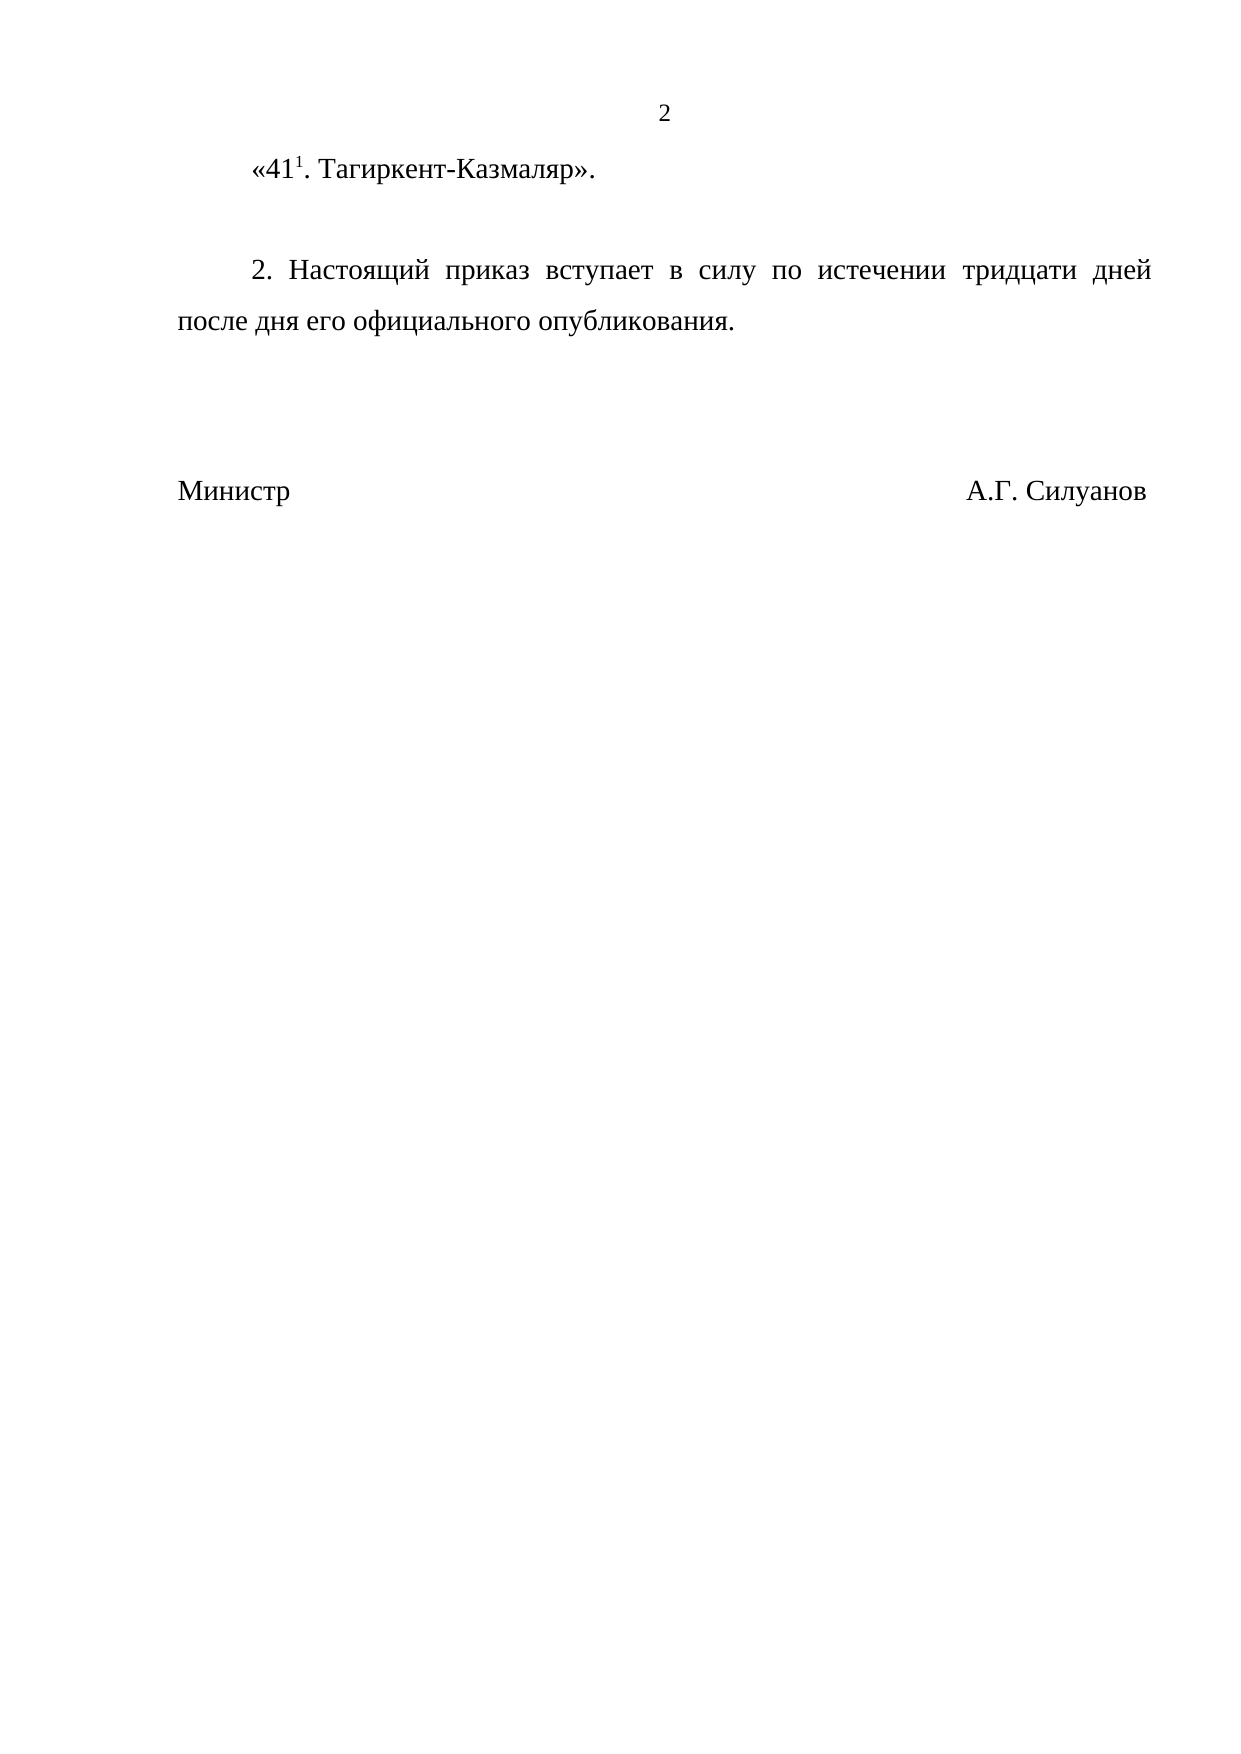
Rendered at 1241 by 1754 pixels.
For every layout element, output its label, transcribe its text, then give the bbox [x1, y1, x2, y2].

text Министр А.Г. Силуанов [177, 473, 1152, 507]
list «411. Тагиркент-Казмаляр». [251, 152, 1152, 185]
text 2. Настоящий приказ вступает в силу по истечении тридцати дней после дня его официального опубликования. [177, 252, 1152, 336]
